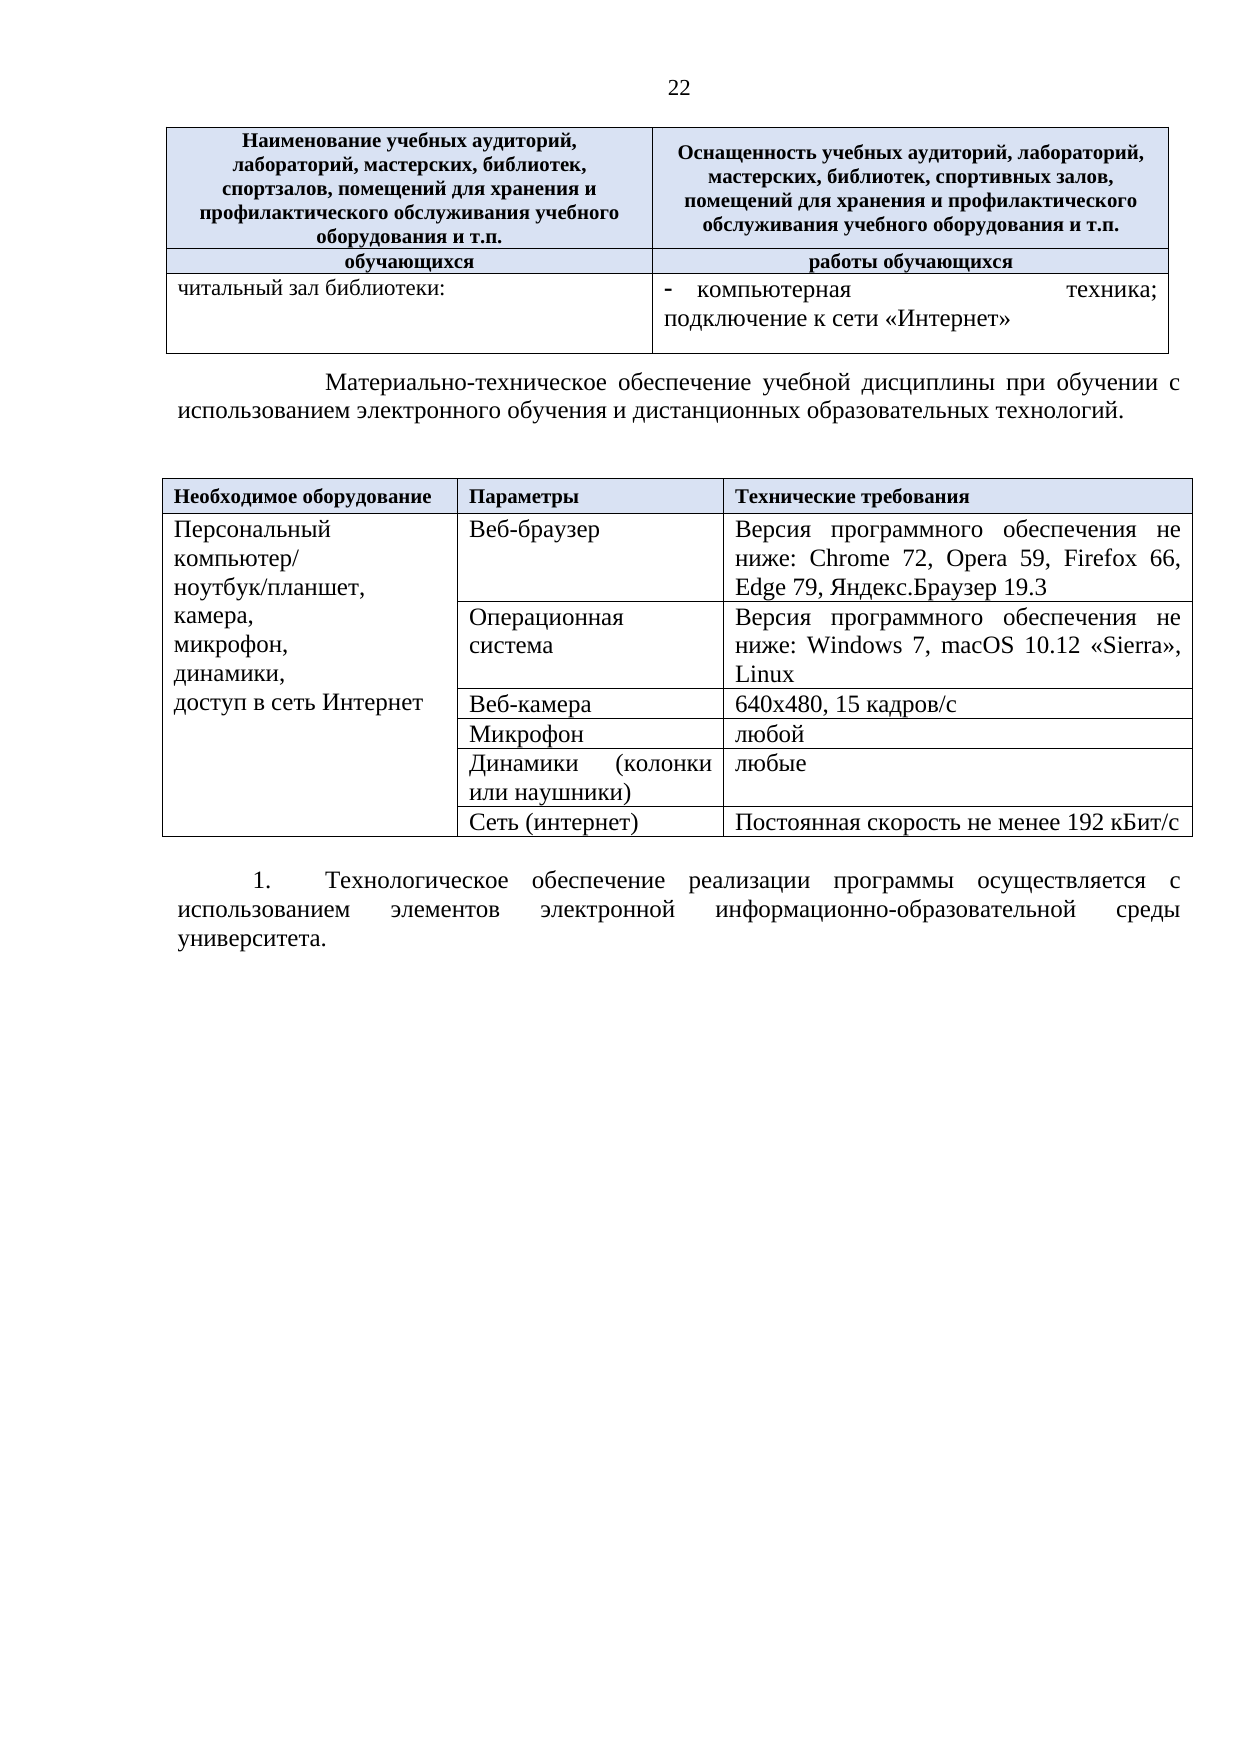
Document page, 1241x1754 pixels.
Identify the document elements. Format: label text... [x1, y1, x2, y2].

table_cell Веб-камера [458, 689, 723, 718]
table_cell Версия программного обеспечения не ниже: Windows 7, macOS 10.12 «Sierra», Linux [724, 602, 1192, 688]
table_cell Версия программного обеспечения не ниже: Chrome 72, Opera 59, Firefox 66, Edge 79, Яндекс.Браузер 19.3 [724, 514, 1192, 601]
table_cell читальный зал библиотеки: [167, 274, 652, 353]
table_cell Постоянная скорость не менее 192 кБит/с [724, 807, 1192, 836]
table_cell Персональный компьютер/ ноутбук/планшет, камера, микрофон, динамики, доступ в сеть Интернет [163, 514, 457, 836]
table_header Технические требования [724, 479, 1192, 513]
text Технологическое обеспечение реализации программы осуществляется с использованием элементов электронной информационно-образовательной среды университета. [177, 866, 1181, 952]
table_header Наименование учебных аудиторий, лабораторий, мастерских, библиотек, спортзалов, помещений для хранения и профилактического обслуживания учебного оборудования и т.п. [167, 128, 652, 248]
table_cell Операционная система [458, 602, 723, 688]
table_cell Динамики (колонки или наушники) [458, 749, 723, 806]
table_header Параметры [458, 479, 723, 513]
table_cell Помещения для самостоятельной работы обучающихся [167, 249, 652, 273]
table_header Необходимое оборудование [163, 479, 457, 513]
table_cell Сеть (интернет) [458, 807, 723, 836]
table_cell Веб-браузер [458, 514, 723, 601]
list Материально-техническое обеспечение учебной дисциплины при обучении с использованием электронного обучения и дистанционных образовательных технологий. [177, 367, 1181, 424]
table_cell Оснащенность помещений для самостоятельной работы обучающихся [653, 249, 1168, 273]
table_cell 640х480, 15 кадров/с [724, 689, 1192, 718]
table_cell Микрофон [458, 719, 723, 747]
table_cell любой [724, 719, 1192, 747]
table_cell компьютерная техника; подключение к сети «Интернет» [653, 274, 1168, 353]
table_header Оснащенность учебных аудиторий, лабораторий, мастерских, библиотек, спортивных залов, помещений для хранения и профилактического обслуживания учебного оборудования и т.п. [653, 128, 1168, 248]
table_cell любые [724, 749, 1192, 806]
